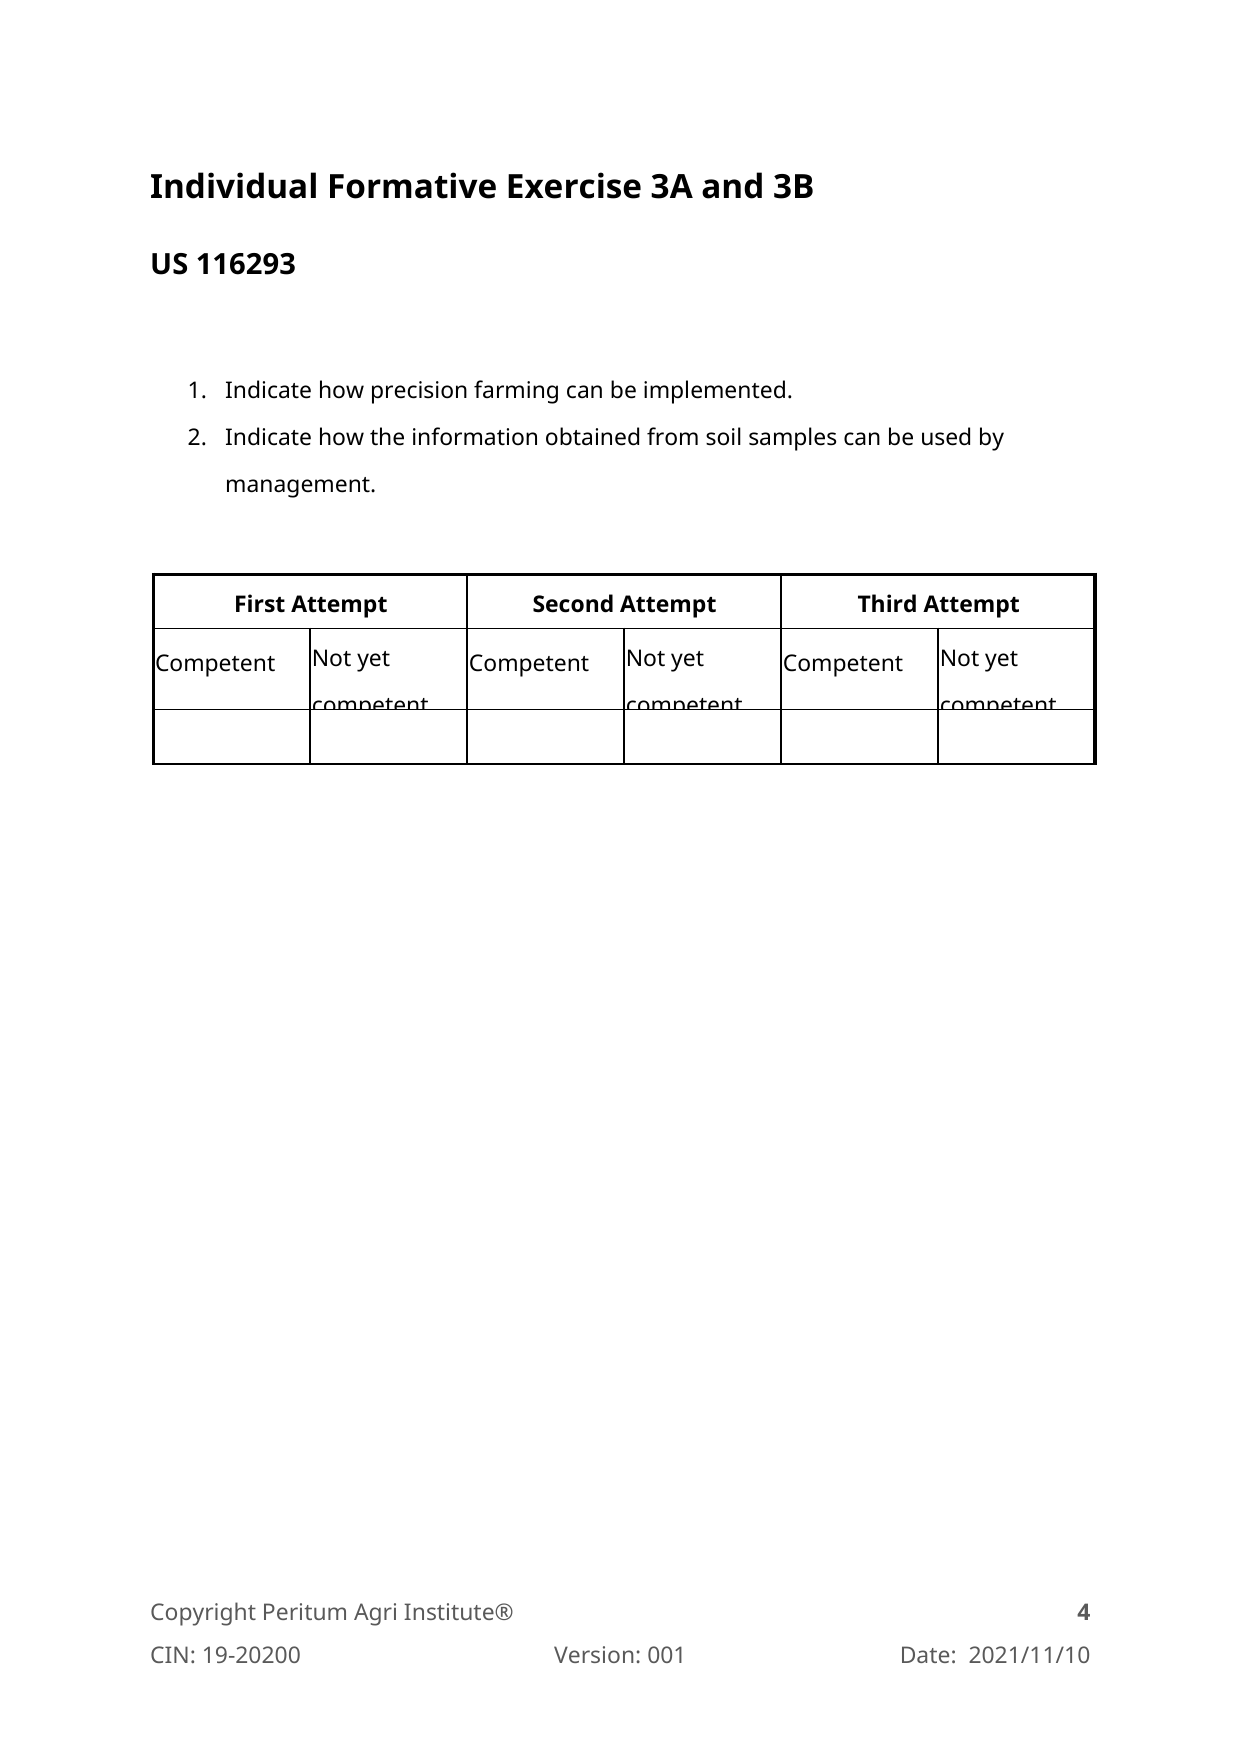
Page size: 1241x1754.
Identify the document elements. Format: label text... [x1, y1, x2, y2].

table_cell [155, 710, 309, 763]
table_cell Not yet competent [939, 629, 1093, 709]
table_header First Attempt [155, 576, 466, 628]
table_cell [939, 710, 1093, 763]
table_cell Competent [468, 629, 623, 709]
list Indicate how the information obtained from soil samples can be used by management. [187, 421, 1090, 499]
table_cell Not yet competent [311, 629, 466, 709]
table_cell Competent [782, 629, 937, 709]
table_cell [625, 710, 780, 763]
table_cell Not yet competent [625, 629, 780, 709]
table_header Third Attempt [782, 576, 1093, 628]
table_cell Competent [155, 629, 309, 709]
table_header Second Attempt [468, 576, 780, 628]
subtitle US 116293 [150, 243, 1090, 283]
table_cell [311, 710, 466, 763]
table_cell [468, 710, 623, 763]
list Indicate how precision farming can be implemented. [187, 374, 1090, 406]
subtitle Individual Formative Exercise 3A and 3B [150, 162, 1090, 208]
table_cell [782, 710, 937, 763]
